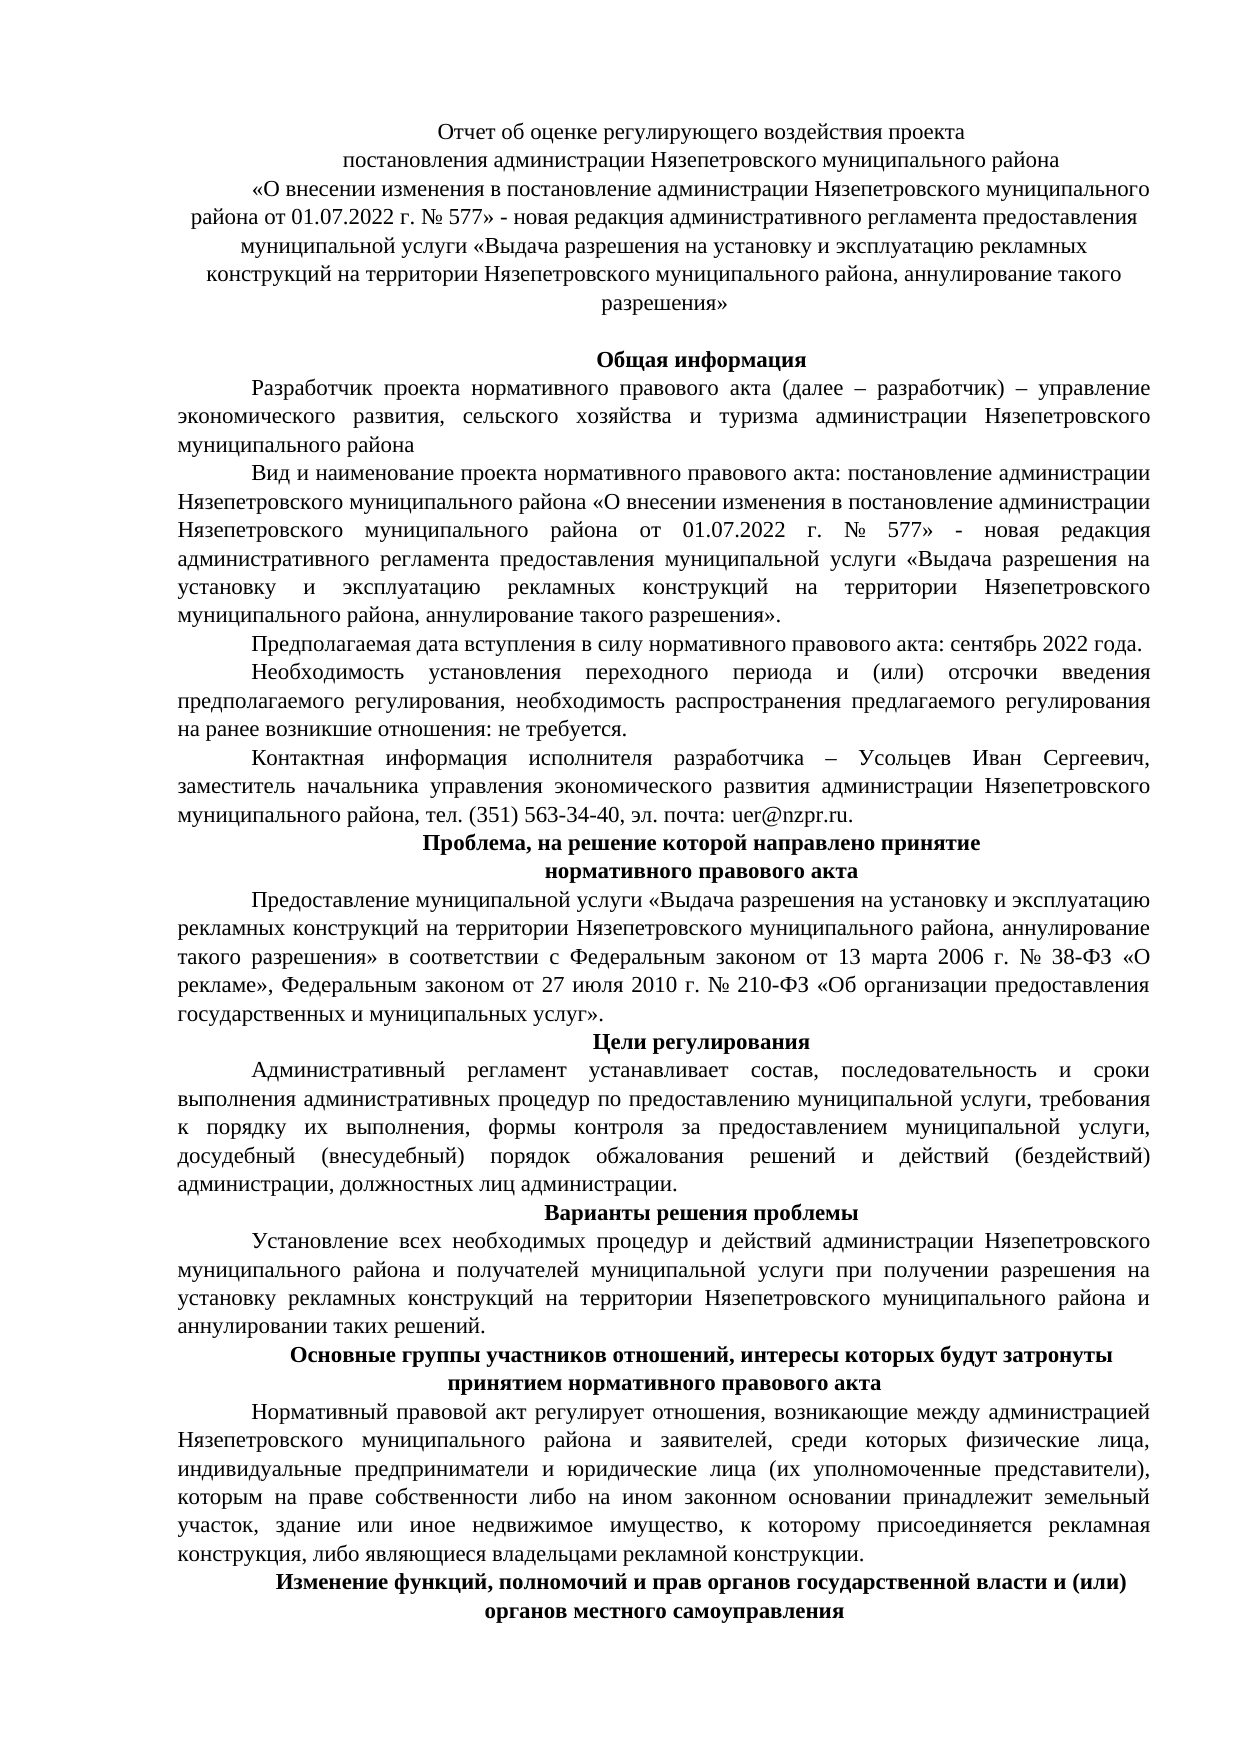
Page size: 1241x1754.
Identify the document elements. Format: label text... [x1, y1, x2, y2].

text Изменение функций, полномочий и прав органов государственной власти и (или) органов местного самоуправления [177, 1568, 1152, 1623]
text Нормативный правовой акт регулирует отношения, возникающие между администрацией Нязепетровского муниципального района и заявителей, среди которых физические лица, индивидуальные предприниматели и юридические лица (их уполномоченные представители), которым на праве собственности либо на ином законном основании принадлежит земельный участок, здание или иное недвижимое имущество, к которому присоединяется рекламная конструкция, либо являющиеся владельцами рекламной конструкции. [177, 1398, 1152, 1566]
text постановления администрации Нязепетровского муниципального района [177, 147, 1152, 173]
text Отчет об оценке регулирующего воздействия проекта [177, 118, 1152, 144]
text Варианты решения проблемы [177, 1199, 1152, 1225]
text Общая информация [177, 346, 1152, 372]
text Предполагаемая дата вступления в силу нормативного правового акта: сентябрь 2022 года. [177, 630, 1152, 656]
text нормативного правового акта [177, 857, 1152, 884]
text Вид и наименование проекта нормативного правового акта: постановление администрации Нязепетровского муниципального района «О внесении изменения в постановление администрации Нязепетровского муниципального района от 01.07.2022 г. № 577» - новая редакция административного регламента предоставления муниципальной услуги «Выдача разрешения на установку и эксплуатацию рекламных конструкций на территории Нязепетровского муниципального района, аннулирование такого разрешения». [177, 459, 1152, 628]
text Разработчик проекта нормативного правового акта (далее – разработчик) – управление экономического развития, сельского хозяйства и туризма администрации Нязепетровского муниципального района [177, 374, 1152, 457]
text Контактная информация исполнителя разработчика – Усольцев Иван Сергеевич, заместитель начальника управления экономического развития администрации Нязепетровского муниципального района, тел. (351) 563-34-40, эл. почта: uer@nzpr.ru. [177, 744, 1152, 827]
text Цели регулирования [177, 1028, 1152, 1054]
text Установление всех необходимых процедур и действий администрации Нязепетровского муниципального района и получателей муниципальной услуги при получении разрешения на установку рекламных конструкций на территории Нязепетровского муниципального района и аннулировании таких решений. [177, 1227, 1152, 1339]
text Основные группы участников отношений, интересы которых будут затронуты принятием нормативного правового акта [177, 1341, 1152, 1396]
text Административный регламент устанавливает состав, последовательность и сроки выполнения административных процедур по предоставлению муниципальной услуги, требования к порядку их выполнения, формы контроля за предоставлением муниципальной услуги, досудебный (внесудебный) порядок обжалования решений и действий (бездействий) администрации, должностных лиц администрации. [177, 1057, 1152, 1197]
text Предоставление муниципальной услуги «Выдача разрешения на установку и эксплуатацию рекламных конструкций на территории Нязепетровского муниципального района, аннулирование такого разрешения» в соответствии с Федеральным законом от 13 марта 2006 г. № 38-ФЗ «О рекламе», Федеральным законом от 27 июля 2010 г. № 210-ФЗ «Об организации предоставления государственных и муниципальных услуг». [177, 886, 1152, 1026]
text Необходимость установления переходного периода и (или) отсрочки введения предполагаемого регулирования, необходимость распространения предлагаемого регулирования на ранее возникшие отношения: не требуется. [177, 658, 1152, 742]
text «О внесении изменения в постановление администрации Нязепетровского муниципального района от 01.07.2022 г. № 577» - новая редакция административного регламента предоставления муниципальной услуги «Выдача разрешения на установку и эксплуатацию рекламных конструкций на территории Нязепетровского муниципального района, аннулирование такого разрешения» [177, 175, 1152, 315]
text Проблема, на решение которой направлено принятие [177, 829, 1152, 855]
